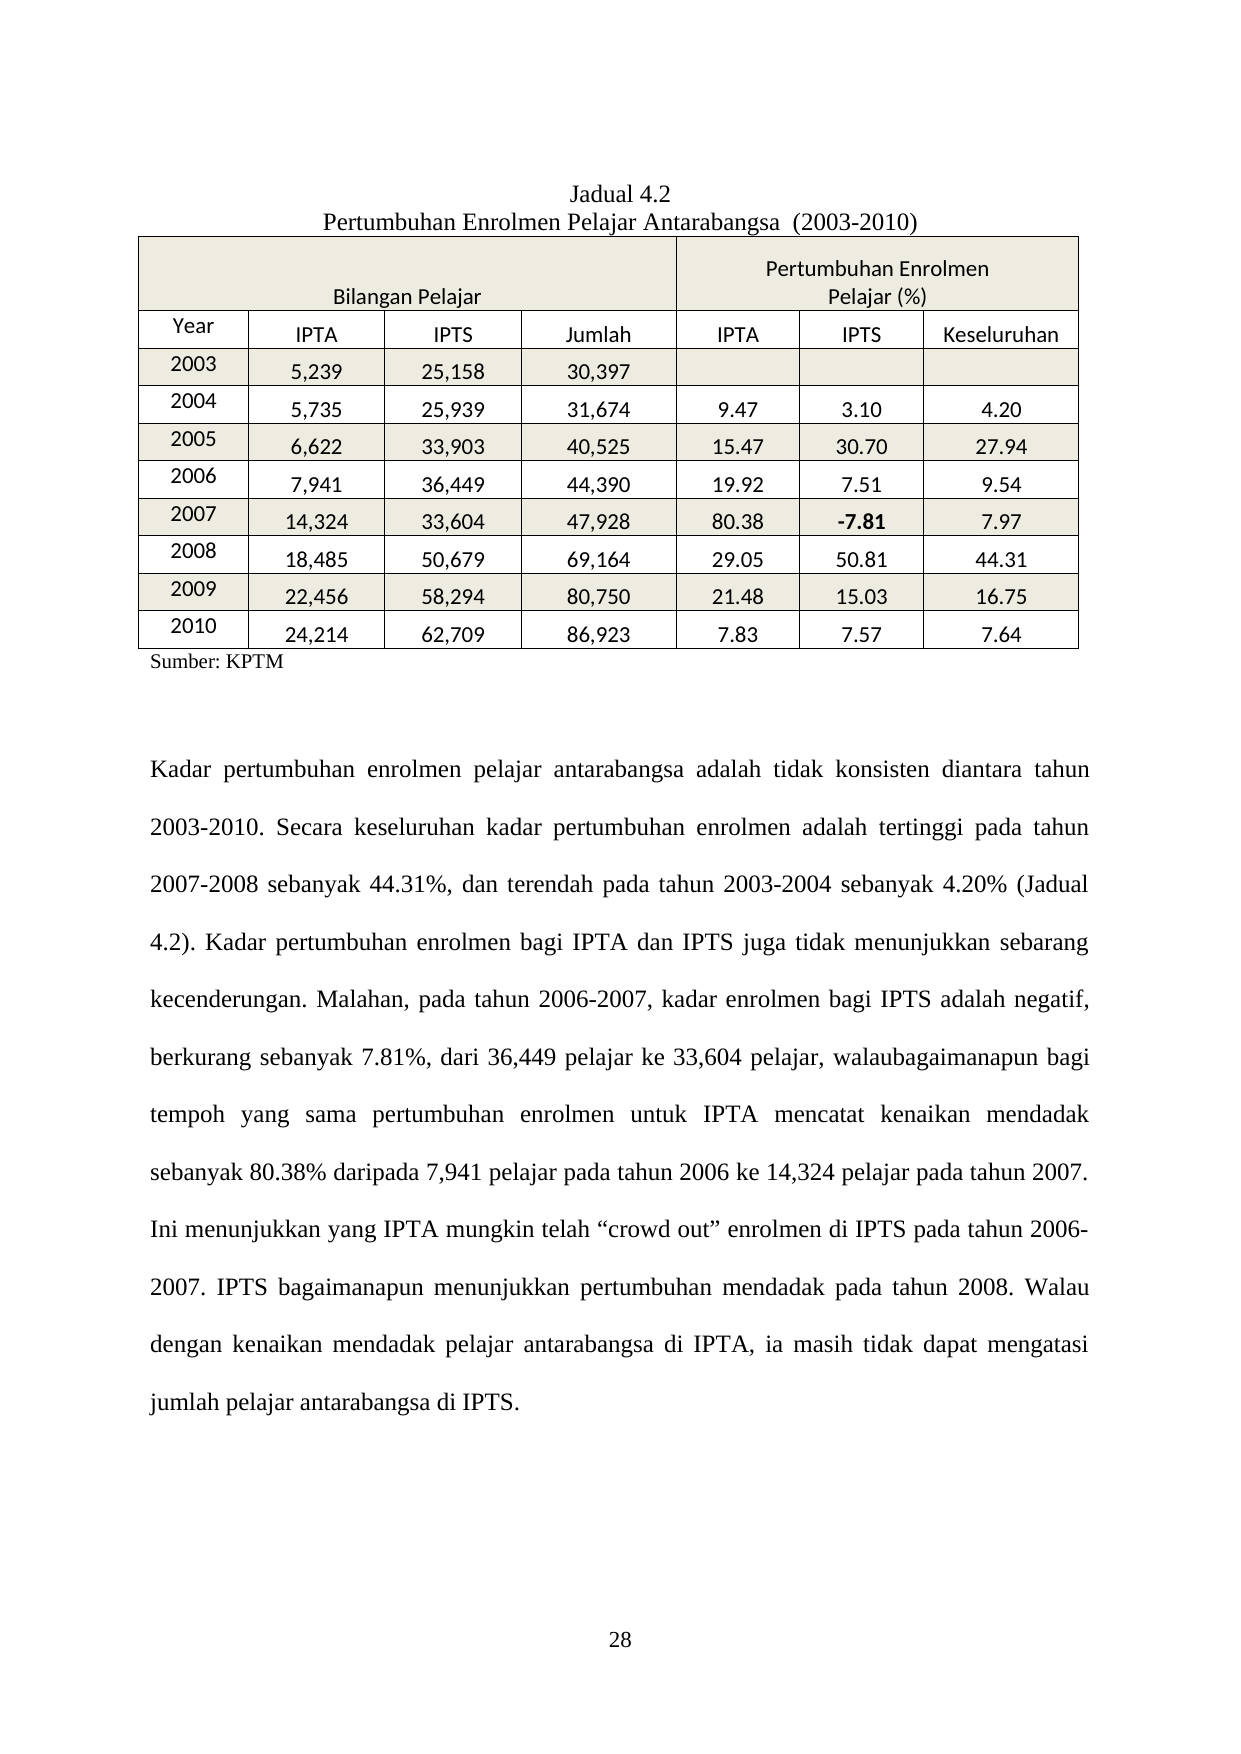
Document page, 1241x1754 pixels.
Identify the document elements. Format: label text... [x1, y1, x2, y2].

text Sumber: KPTM [150, 649, 1090, 673]
table_cell 7.51 [800, 461, 923, 498]
table_cell 2007 [139, 499, 248, 535]
table_cell 25,158 [385, 349, 521, 385]
table_cell IPTA [677, 311, 799, 348]
text Pertumbuhan Enrolmen Pelajar Antarabangsa (2003-2010) [150, 207, 1090, 236]
table_cell 15.03 [800, 574, 923, 610]
table_cell 3.10 [800, 386, 923, 423]
table_cell 58,294 [385, 574, 521, 610]
text Jadual 4.2 [150, 179, 1090, 207]
table_cell 22,456 [249, 574, 384, 610]
table_cell 25,939 [385, 386, 521, 423]
table_cell 62,709 [385, 611, 521, 648]
table_cell 44.31 [924, 536, 1078, 573]
table_cell [800, 349, 923, 385]
table_cell 31,674 [522, 386, 676, 423]
table_cell 30,397 [522, 349, 676, 385]
table_cell IPTA [249, 311, 384, 348]
table_cell 21.48 [677, 574, 799, 610]
table_cell 5,735 [249, 386, 384, 423]
table_cell 69,164 [522, 536, 676, 573]
table_cell 4.20 [924, 386, 1078, 423]
table_cell 9.54 [924, 461, 1078, 498]
table_cell 15.47 [677, 424, 799, 460]
table_cell 33,604 [385, 499, 521, 535]
table_cell 40,525 [522, 424, 676, 460]
table_cell 50.81 [800, 536, 923, 573]
table_cell 18,485 [249, 536, 384, 573]
table_cell 7.83 [677, 611, 799, 648]
table_cell 2009 [139, 574, 248, 610]
table_cell Keseluruhan [924, 311, 1078, 348]
table_cell 19.92 [677, 461, 799, 498]
table_cell 86,923 [522, 611, 676, 648]
table_cell 80,750 [522, 574, 676, 610]
table_cell 2010 [139, 611, 248, 648]
table_cell 29.05 [677, 536, 799, 573]
table_cell 14,324 [249, 499, 384, 535]
table_cell Year [139, 311, 248, 348]
table_cell IPTS [800, 311, 923, 348]
table_cell 2003 [139, 349, 248, 385]
table_cell 16.75 [924, 574, 1078, 610]
table_cell 2006 [139, 461, 248, 498]
table_cell Jumlah [522, 311, 676, 348]
table_cell 7,941 [249, 461, 384, 498]
table_cell 30.70 [800, 424, 923, 460]
table_cell -7.81 [800, 499, 923, 535]
table_header Bilangan Pelajar [139, 237, 676, 310]
table_cell 44,390 [522, 461, 676, 498]
table_cell 5,239 [249, 349, 384, 385]
table_cell 2005 [139, 424, 248, 460]
table_cell 9.47 [677, 386, 799, 423]
text Kadar pertumbuhan enrolmen pelajar antarabangsa adalah tidak konsisten diantara tahun 2003-2010. Secara keseluruhan kadar pertumbuhan enrolmen adalah tertinggi pada tahun 2007-2008 sebanyak 44.31%, dan terendah pada tahun 2003-2004 sebanyak 4.20% (Jadual 4.2). Kadar pertumbuhan enrolmen bagi IPTA dan IPTS juga tidak menunjukkan sebarang kecenderungan. Malahan, pada tahun 2006-2007, kadar enrolmen bagi IPTS adalah negatif, berkurang sebanyak 7.81%, dari 36,449 pelajar ke 33,604 pelajar, walaubagaimanapun bagi tempoh yang sama pertumbuhan enrolmen untuk IPTA mencatat kenaikan mendadak sebanyak 80.38% daripada 7,941 pelajar pada tahun 2006 ke 14,324 pelajar pada tahun 2007. Ini menunjukkan yang IPTA mungkin telah “crowd out” enrolmen di IPTS pada tahun 2006-2007. IPTS bagaimanapun menunjukkan pertumbuhan mendadak pada tahun 2008. Walau dengan kenaikan mendadak pelajar antarabangsa di IPTA, ia masih tidak dapat mengatasi jumlah pelajar antarabangsa di IPTS. [150, 754, 1090, 1416]
table_cell 24,214 [249, 611, 384, 648]
table_cell 6,622 [249, 424, 384, 460]
table_cell 80.38 [677, 499, 799, 535]
table_cell 7.64 [924, 611, 1078, 648]
table_cell 2008 [139, 536, 248, 573]
table_cell 47,928 [522, 499, 676, 535]
table_cell 27.94 [924, 424, 1078, 460]
table_cell IPTS [385, 311, 521, 348]
table_cell 50,679 [385, 536, 521, 573]
table_cell 36,449 [385, 461, 521, 498]
table_cell 7.57 [800, 611, 923, 648]
table_header Pertumbuhan Enrolmen Pelajar (%) [677, 237, 1078, 310]
table_cell [677, 349, 799, 385]
table_cell 33,903 [385, 424, 521, 460]
table_cell 2004 [139, 386, 248, 423]
table_cell 7.97 [924, 499, 1078, 535]
table_cell [924, 349, 1078, 385]
